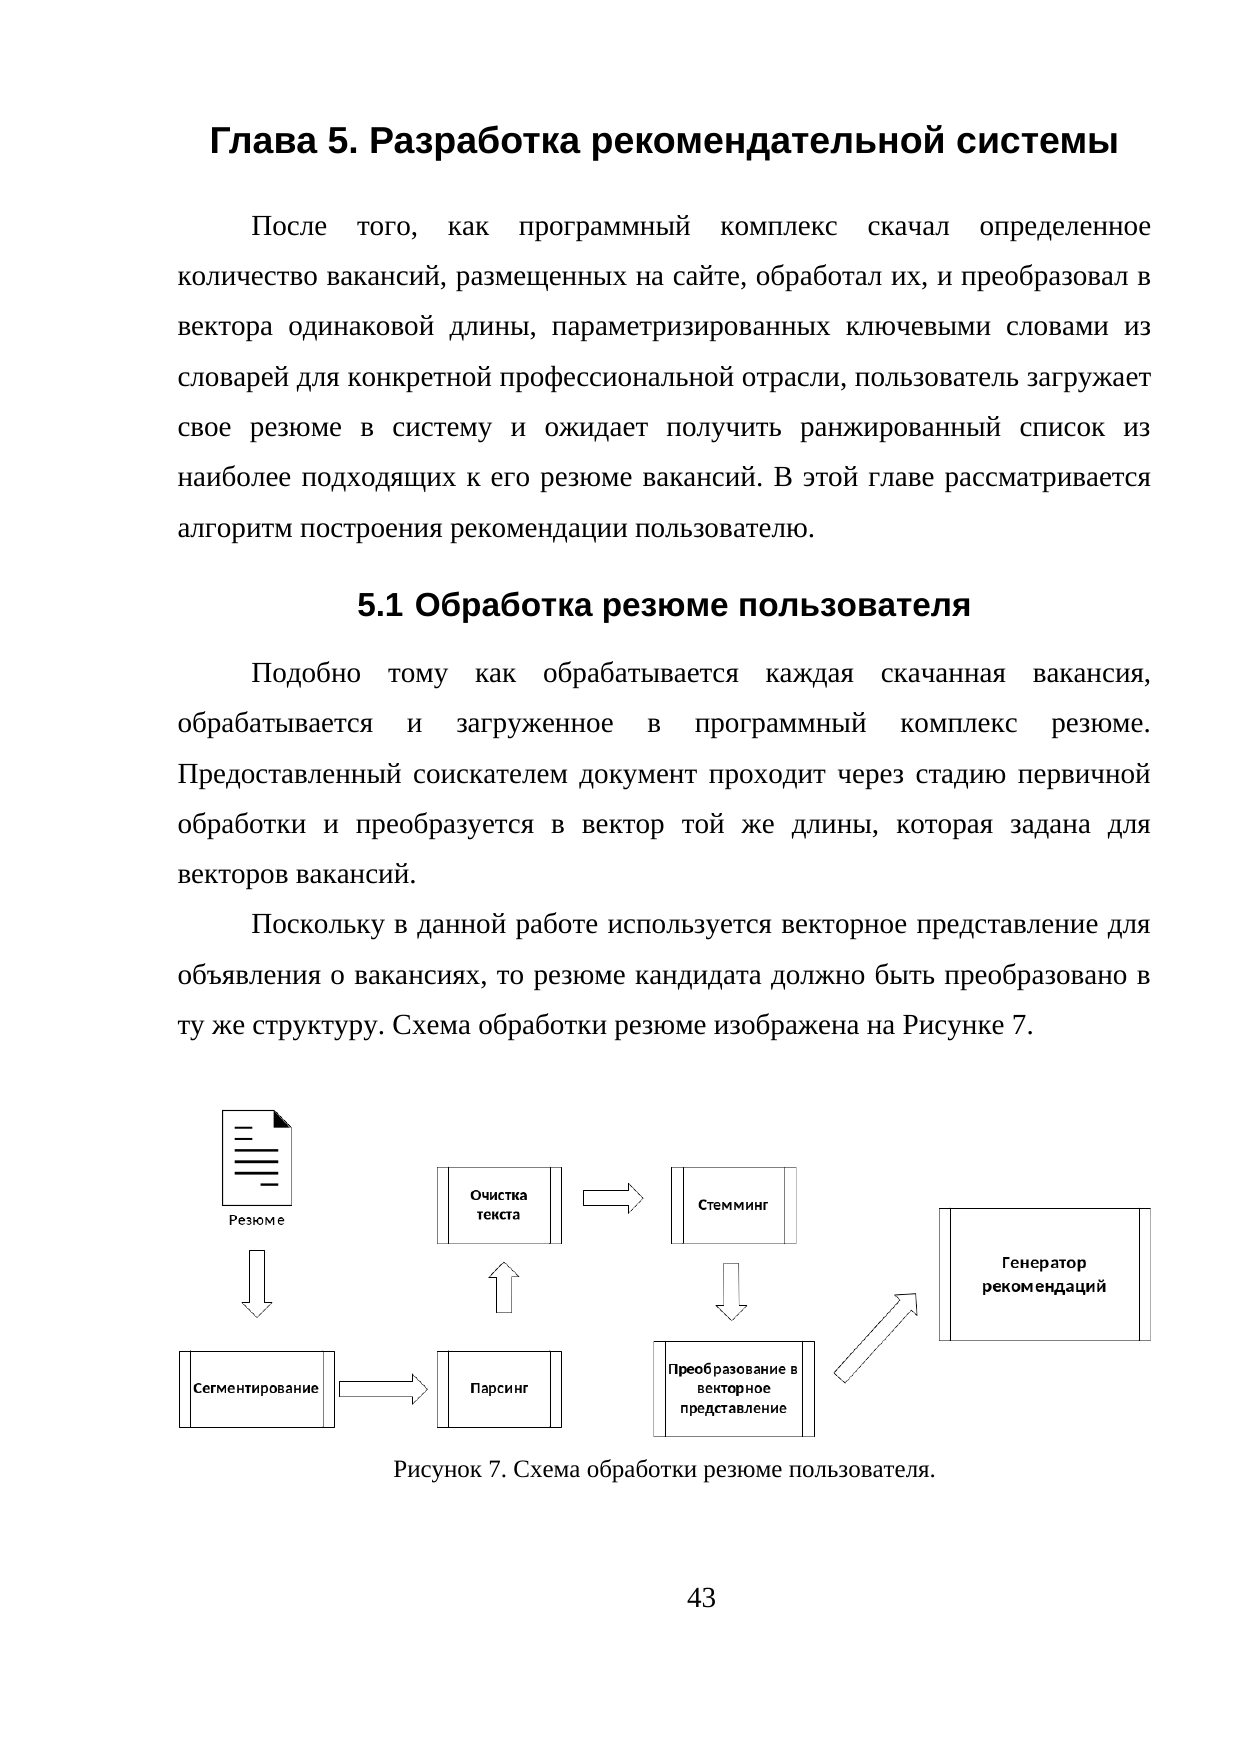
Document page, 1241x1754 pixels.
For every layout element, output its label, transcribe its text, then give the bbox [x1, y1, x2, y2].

subtitle Глава 5. Разработка рекомендательной системы [177, 118, 1152, 161]
text Рисунок 7. Схема обработки резюме пользователя. [177, 1454, 1152, 1483]
text После того, как программный комплекс скачал определенное количество вакансий, размещенных на сайте, обработал их, и преобразовал в вектора одинаковой длины, параметризированных ключевыми словами из словарей для конкретной профессиональной отрасли, пользователь загружает свое резюме в систему и ожидает получить ранжированный список из наиболее подходящих к его резюме вакансий. В этой главе рассматривается алгоритм построения рекомендации пользователю. [177, 208, 1152, 543]
text Поскольку в данной работе используется векторное представление для объявления о вакансиях, то резюме кандидата должно быть преобразовано в ту же структуру. Схема обработки резюме изображена на Рисунке 7. [177, 907, 1152, 1041]
subtitle Обработка резюме пользователя [177, 585, 1152, 623]
text Подобно тому как обрабатывается каждая скачанная вакансия, обрабатывается и загруженное в программный комплекс резюме. Предоставленный соискателем документ проходит через стадию первичной обработки и преобразуется в вектор той же длины, которая задана для векторов вакансий. [177, 655, 1152, 890]
